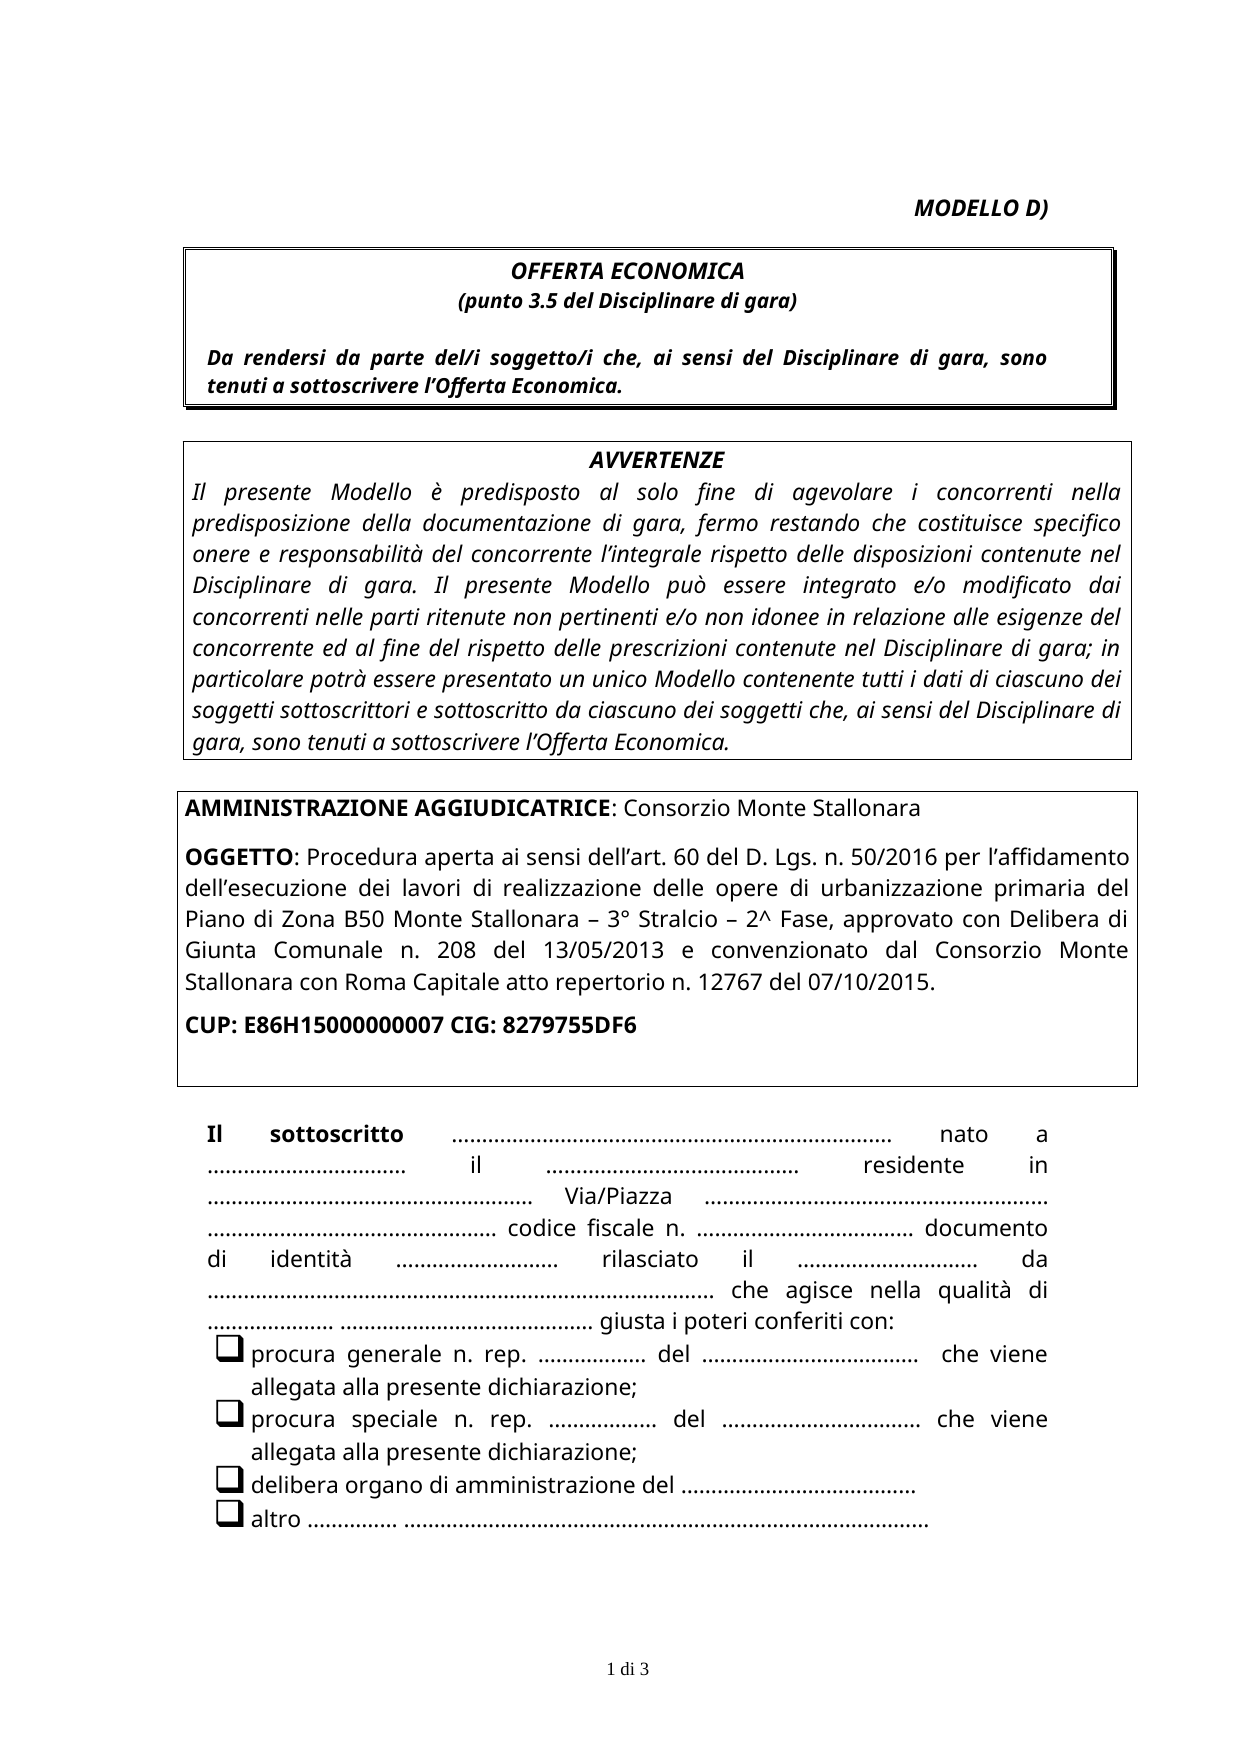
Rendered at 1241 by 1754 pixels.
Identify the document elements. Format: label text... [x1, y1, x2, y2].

list delibera organo di amministrazione del ………………………………… [213, 1467, 1048, 1501]
subtitle OFFERTA ECONOMICA [186, 250, 1111, 286]
table_header AMMINISTRAZIONE AGGIUDICATRICE: Consorzio Monte Stallonara OGGETTO: Procedura aperta ai sensi dell’art. 60 del D. Lgs. n. 50/2016 per l’affidamento dell’esecuzione dei lavori di realizzazione delle opere di urbanizzazione primaria del Piano di Zona B50 Monte Stallonara – 3° Stralcio – 2^ Fase, approvato con Delibera di Giunta Comunale n. 208 del 13/05/2013 e convenzionato dal Consorzio Monte Stallonara con Roma Capitale atto repertorio n. 12767 del 07/10/2015. CUP: E86H15000000007 CIG: 8279755DF6 [178, 792, 1137, 1086]
subtitle Da rendersi da parte del/i soggetto/i che, ai sensi del Disciplinare di gara, sono tenuti a sottoscrivere l’Offerta Economica. [186, 335, 1111, 404]
list altro …………… …………………………………………………………………………… [213, 1501, 1048, 1535]
list procura generale n. rep. ……………… del ……………………………… che viene allegata alla presente dichiarazione; [213, 1337, 1048, 1402]
text Il sottoscritto ………………………………………………………………. nato a …………………………… il …………………………………… residente in ……………………………………………… Via/Piazza ………………………………………………… ………………………………………… codice fiscale n. ……………………………… documento di identità ……………………… rilasciato il ………………………… da ………………………………………………………………………… che agisce nella qualità di ………………… …………………………………… giusta i poteri conferiti con: [207, 1118, 1048, 1337]
list procura speciale n. rep. ……………… del …………………………… che viene allegata alla presente dichiarazione; [213, 1402, 1048, 1467]
text Il presente Modello è predisposto al solo fine di agevolare i concorrenti nella predisposizione della documentazione di gara, fermo restando che costituisce specifico onere e responsabilità del concorrente l’integrale rispetto delle disposizioni contenute nel Disciplinare di gara. Il presente Modello può essere integrato e/o modificato dai concorrenti nelle parti ritenute non pertinenti e/o non idonee in relazione alle esigenze del concorrente ed al fine del rispetto delle prescrizioni contenute nel Disciplinare di gara; in particolare potrà essere presentato un unico Modello contenente tutti i dati di ciascuno dei soggetti sottoscrittori e sottoscritto da ciascuno dei soggetti che, ai sensi del Disciplinare di gara, sono tenuti a sottoscrivere l’Offerta Economica. [184, 472, 1131, 759]
subtitle AVVERTENZE [184, 442, 1131, 472]
subtitle MODELLO D) [295, 192, 1048, 223]
subtitle (punto 3.5 del Disciplinare di gara) [207, 286, 1048, 314]
